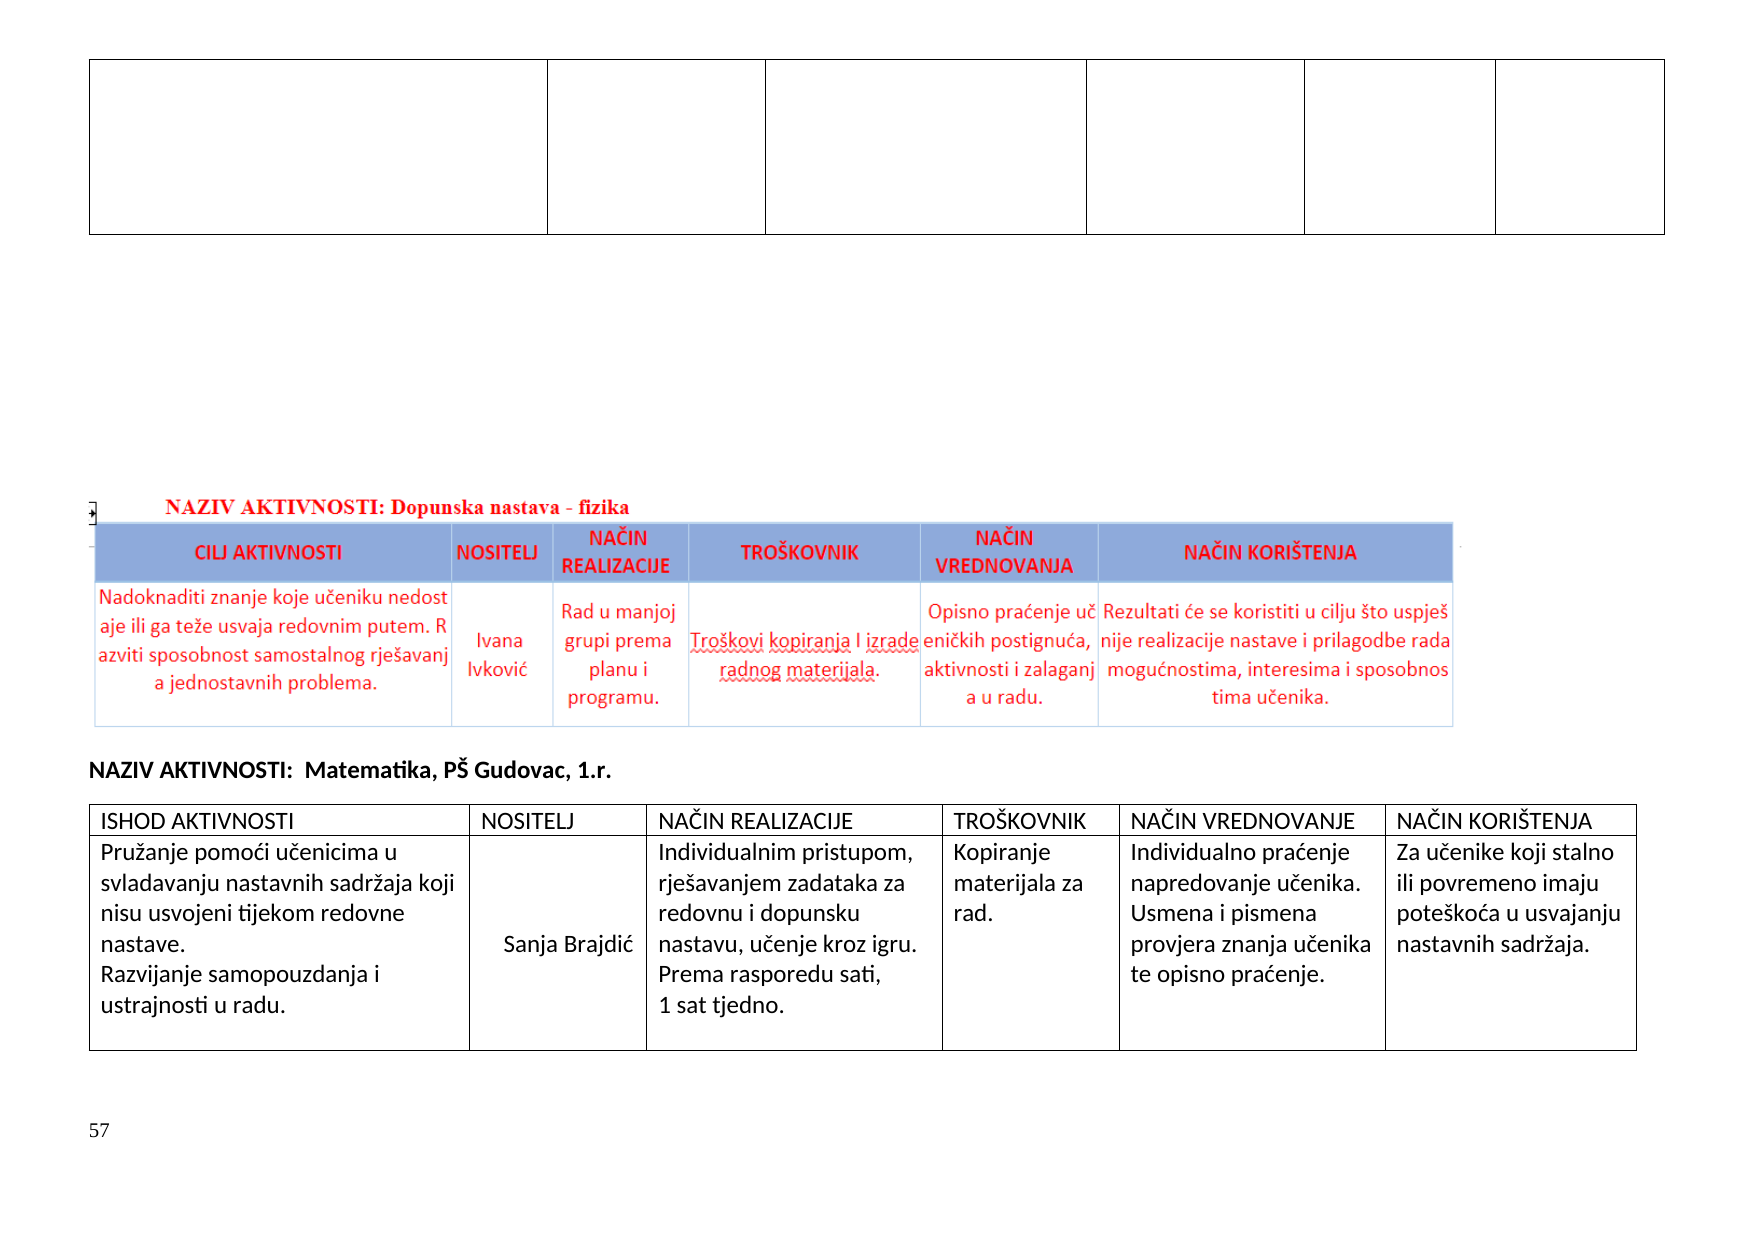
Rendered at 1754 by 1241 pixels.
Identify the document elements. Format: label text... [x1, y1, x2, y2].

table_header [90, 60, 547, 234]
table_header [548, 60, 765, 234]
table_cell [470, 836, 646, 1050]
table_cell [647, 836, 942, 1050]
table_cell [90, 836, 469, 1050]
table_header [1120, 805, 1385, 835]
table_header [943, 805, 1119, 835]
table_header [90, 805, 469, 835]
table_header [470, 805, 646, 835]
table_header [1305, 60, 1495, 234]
text NAZIV AKTIVNOSTI: Matematika, PŠ Gudovac, 1.r. [89, 754, 1665, 785]
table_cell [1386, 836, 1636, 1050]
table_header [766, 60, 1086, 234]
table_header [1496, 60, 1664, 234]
picture [88, 493, 1462, 736]
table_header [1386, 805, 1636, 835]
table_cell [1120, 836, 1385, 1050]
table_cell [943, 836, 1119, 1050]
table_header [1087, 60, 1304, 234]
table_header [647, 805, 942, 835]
